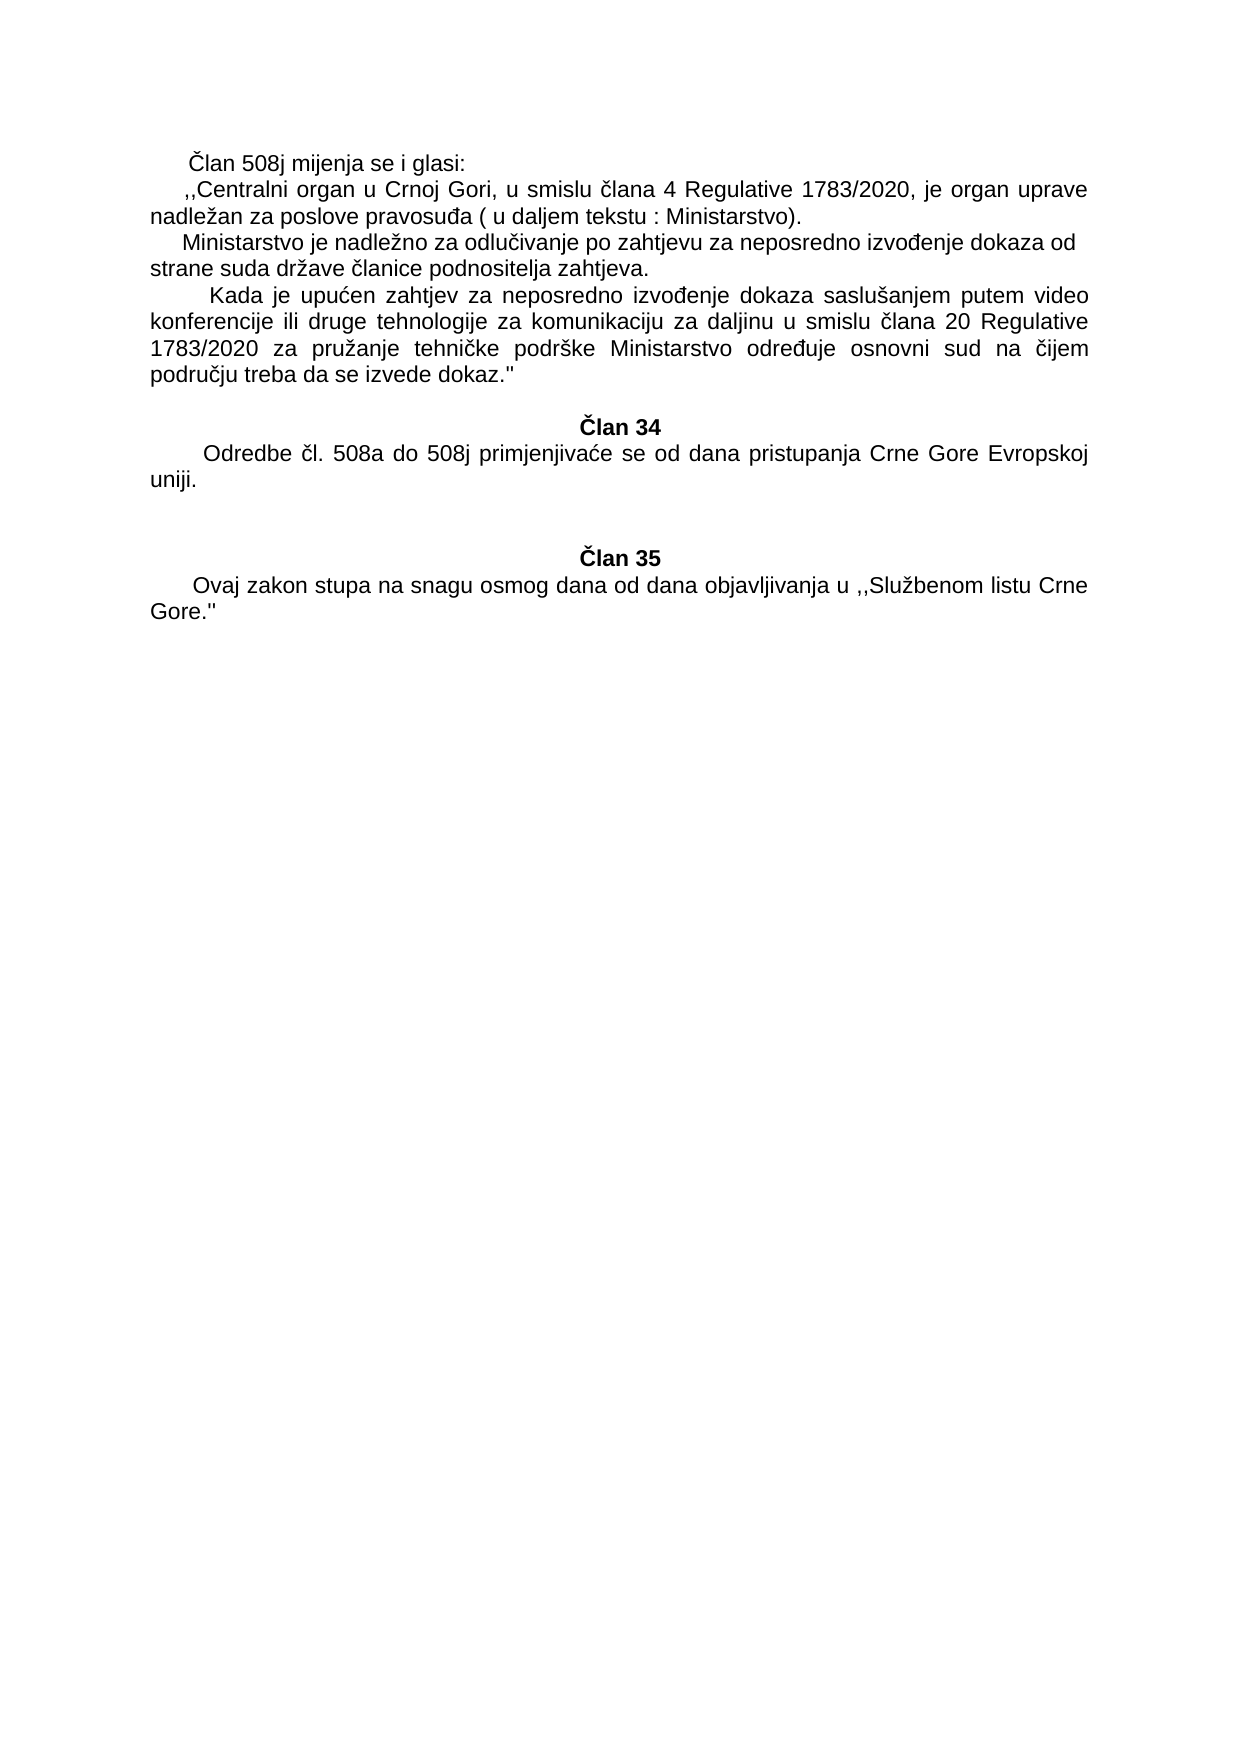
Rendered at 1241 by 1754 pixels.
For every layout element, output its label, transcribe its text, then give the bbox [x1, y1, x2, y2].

text Ovaj zakon stupa na snagu osmog dana od dana objavljivanja u ,,Službenom listu Crne Gore.'' [150, 572, 1090, 624]
text Ministarstvo je nadležno za odlučivanje po zahtjevu za neposredno izvođenje dokaza od strane suda države članice podnositelja zahtjeva. [150, 229, 1090, 282]
text Član 35 [150, 545, 1090, 572]
text ,,Centralni organ u Crnoj Gori, u smislu člana 4 Regulative 1783/2020, je organ uprave nadležan za poslove pravosuđa ( u daljem tekstu : Ministarstvo). [150, 176, 1090, 229]
text Kada je upućen zahtjev za neposredno izvođenje dokaza saslušanjem putem video konferencije ili druge tehnologije za komunikaciju za daljinu u smislu člana 20 Regulative 1783/2020 za pružanje tehničke podrške Ministarstvo određuje osnovni sud na čijem području treba da se izvede dokaz.'' [150, 282, 1090, 387]
text Član 508j mijenja se i glasi: [150, 150, 1090, 176]
text Odredbe čl. 508a do 508j primjenjivaće se od dana pristupanja Crne Gore Evropskoj uniji. [150, 440, 1090, 493]
text Član 34 [150, 413, 1090, 440]
